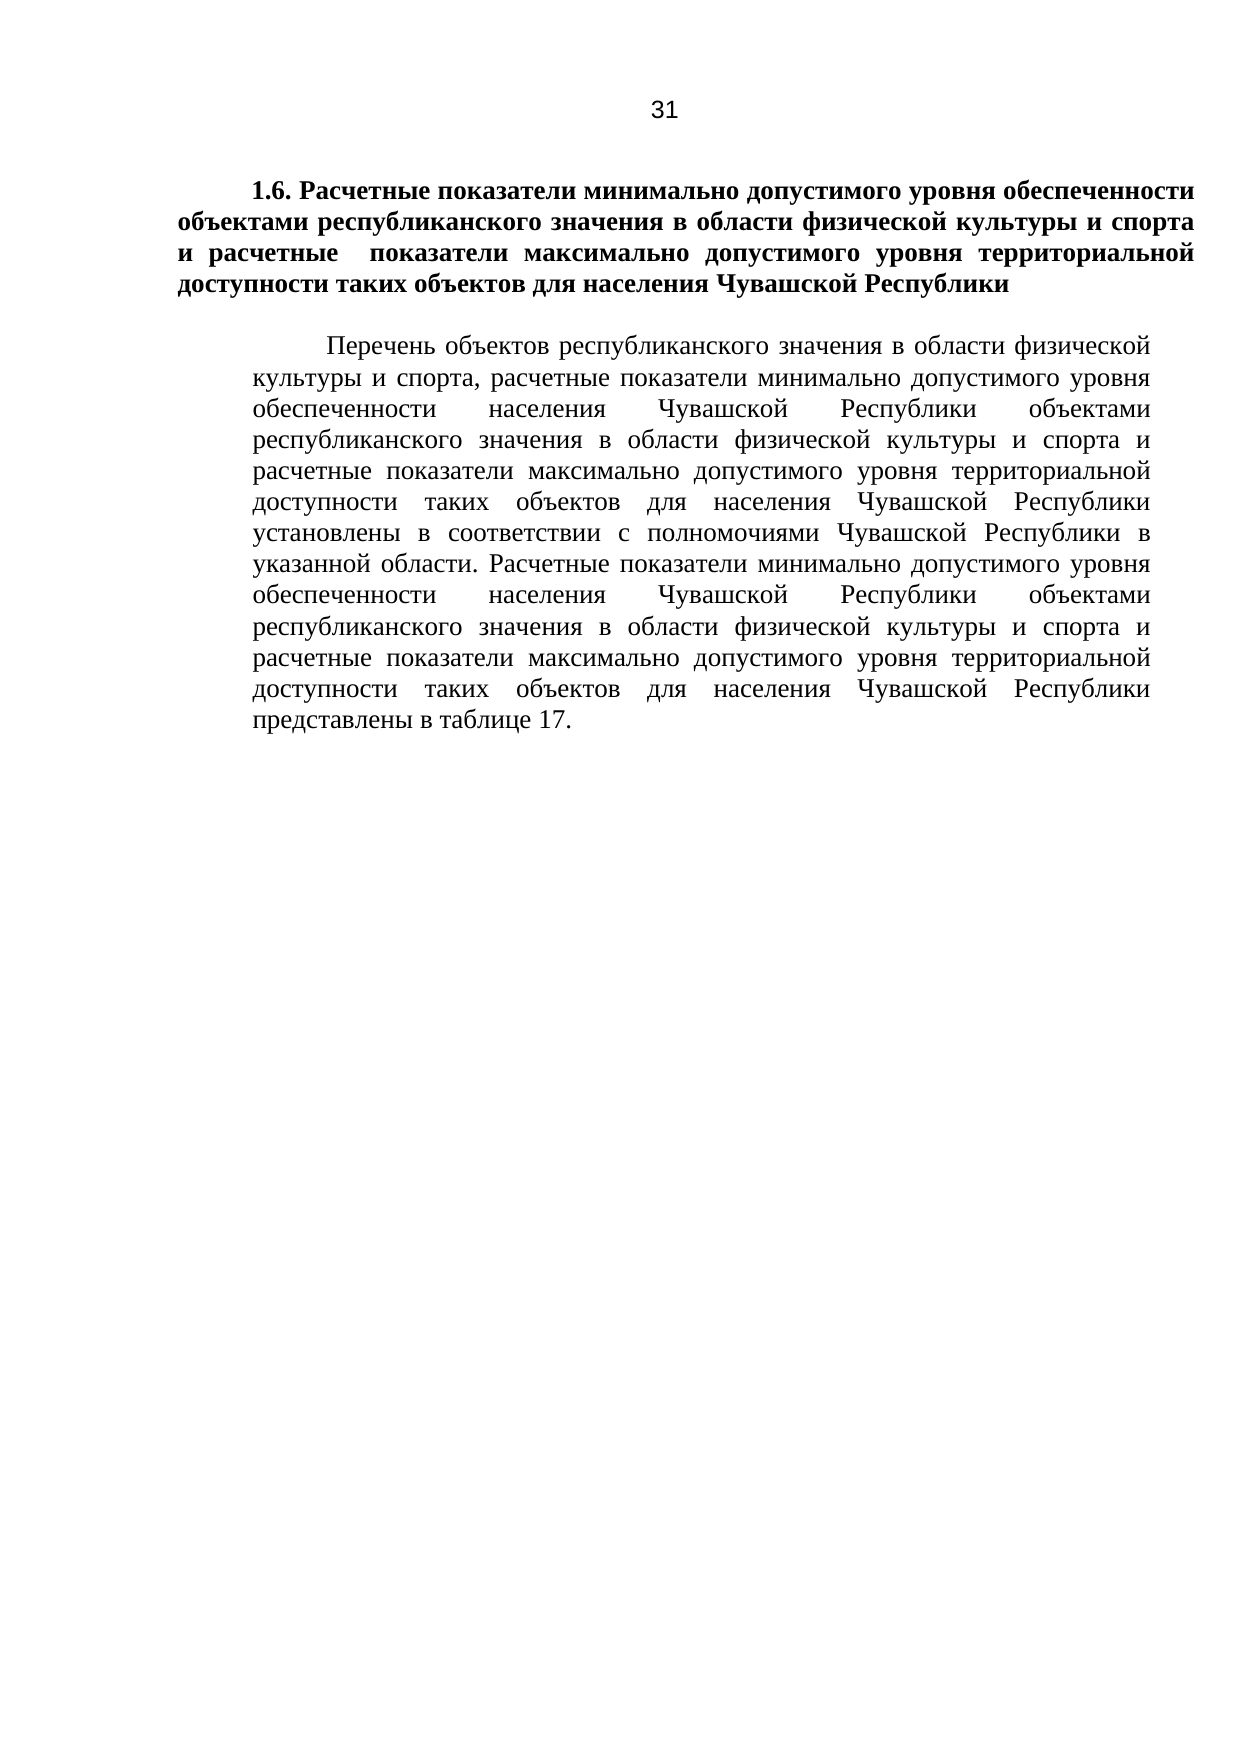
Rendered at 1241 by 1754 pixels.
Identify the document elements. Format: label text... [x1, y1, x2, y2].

text 1.6. Расчетные показатели минимально допустимого уровня обеспеченности объектами республиканского значения в области физической культуры и спорта и расчетные показатели максимально допустимого уровня территориальной доступности таких объектов для населения Чувашской Республики [177, 174, 1196, 298]
text Перечень объектов республиканского значения в области физической культуры и спорта, расчетные показатели минимально допустимого уровня обеспеченности населения Чувашской Республики объектами республиканского значения в области физической культуры и спорта и расчетные показатели максимально допустимого уровня территориальной доступности таких объектов для населения Чувашской Республики установлены в соответствии с полномочиями Чувашской Республики в указанной области. Расчетные показатели минимально допустимого уровня обеспеченности населения Чувашской Республики объектами республиканского значения в области физической культуры и спорта и расчетные показатели максимально допустимого уровня территориальной доступности таких объектов для населения Чувашской Республики представлены в таблице 17. [252, 329, 1152, 734]
